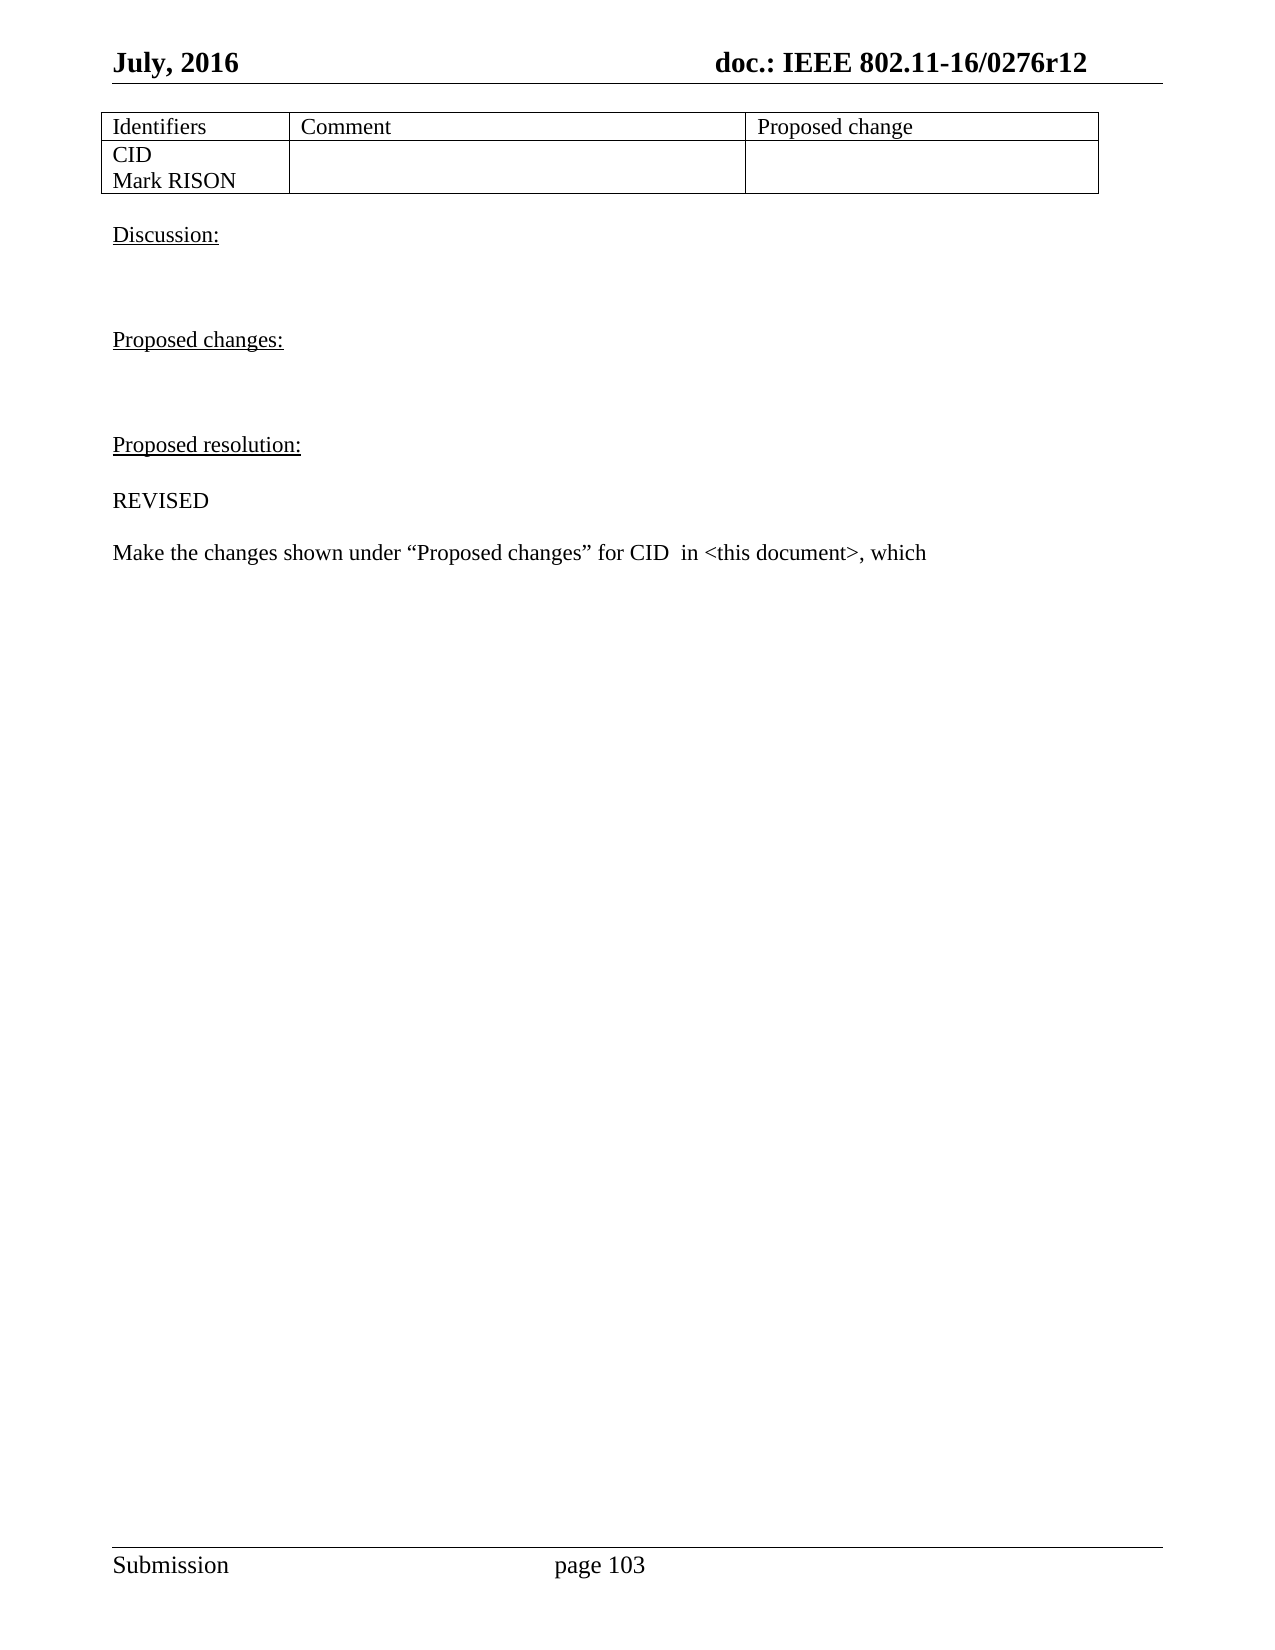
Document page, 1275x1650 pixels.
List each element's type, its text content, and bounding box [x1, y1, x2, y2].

text Proposed resolution: [112, 432, 1163, 458]
text REVISED [112, 487, 1163, 513]
table_cell [746, 141, 1098, 193]
text Proposed changes: [112, 326, 1163, 352]
table_header Identifiers [102, 113, 289, 139]
table_header Proposed change [746, 113, 1098, 139]
table_header Comment [290, 113, 745, 139]
table_cell CID Mark RISON [102, 141, 289, 193]
table_cell [290, 141, 745, 193]
text Make the changes shown under “Proposed changes” for CID in <this document>, which [112, 539, 1163, 566]
text Discussion: [112, 221, 1163, 247]
